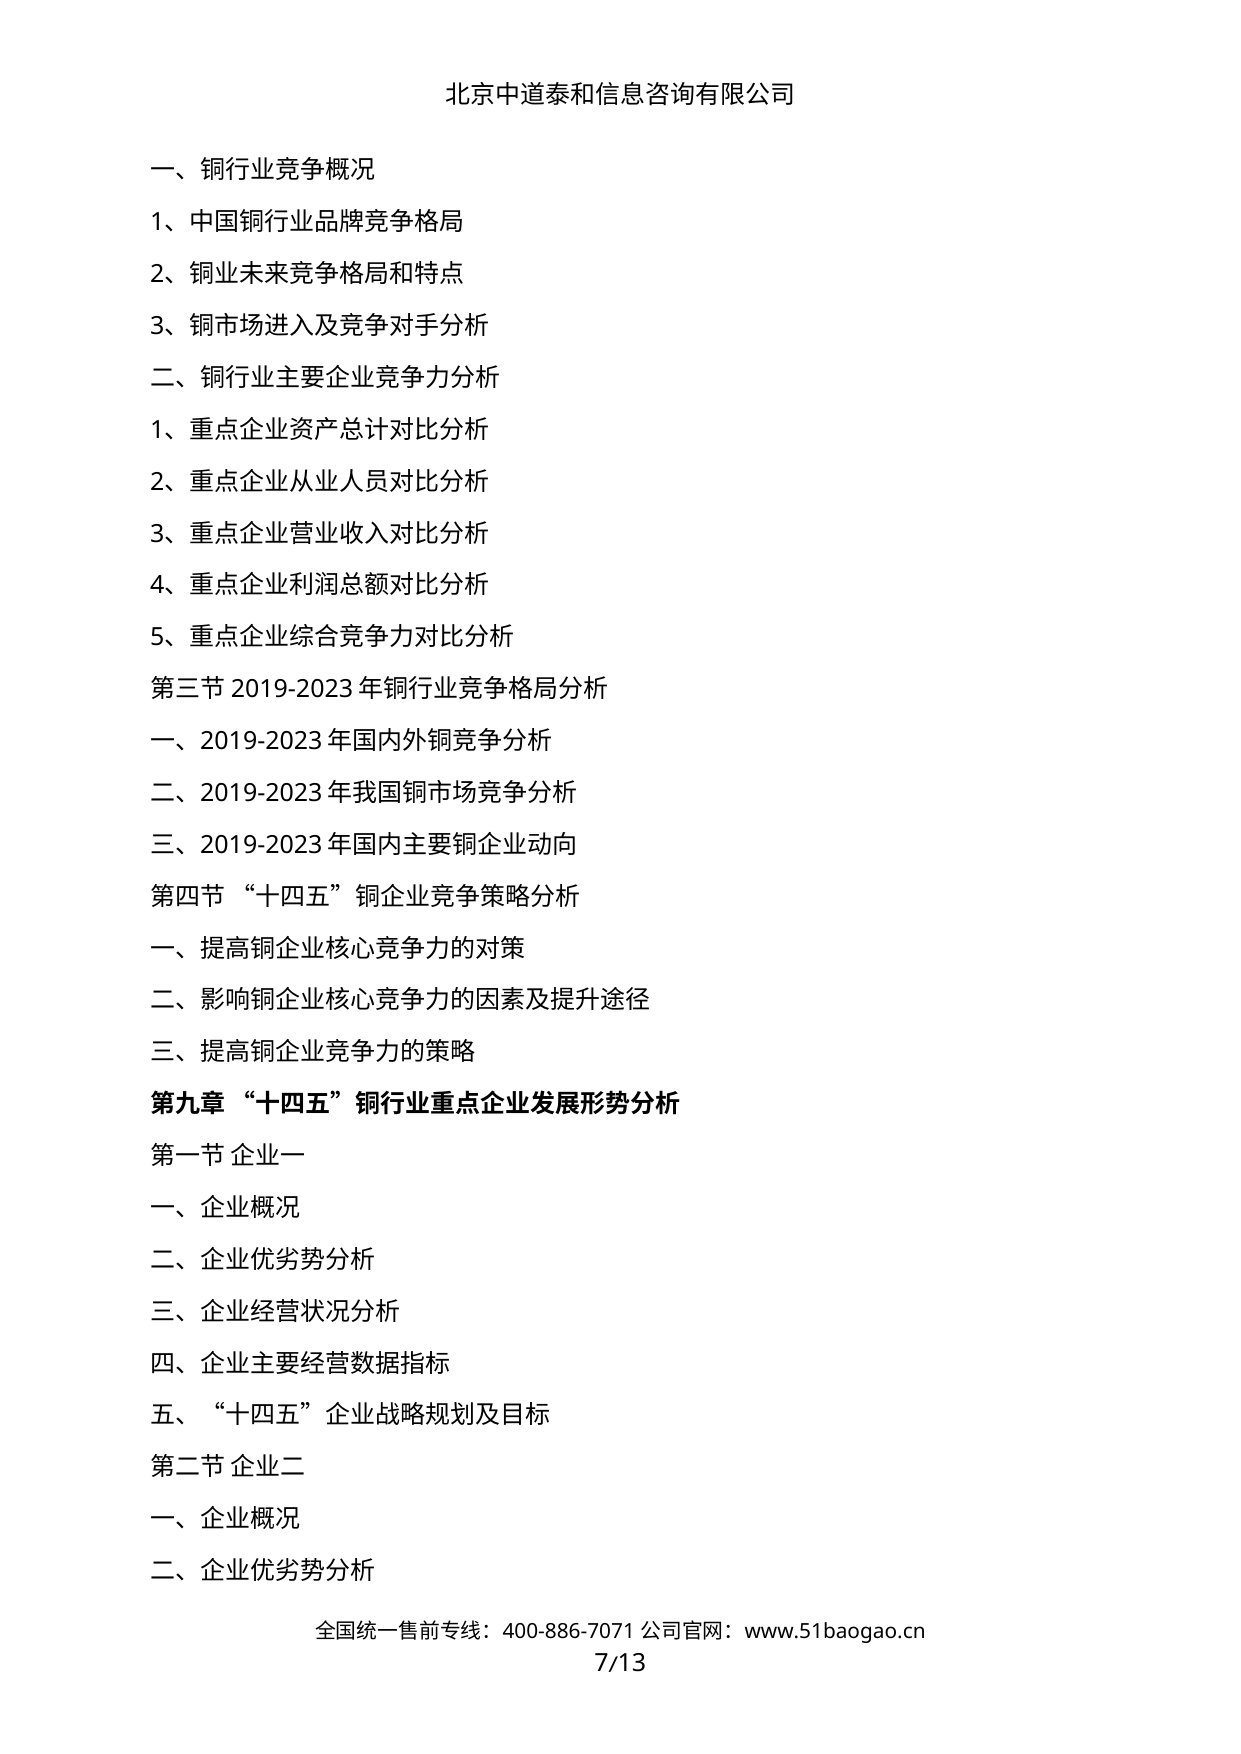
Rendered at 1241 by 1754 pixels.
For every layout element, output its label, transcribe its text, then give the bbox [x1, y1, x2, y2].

text 3、重点企业营业收入对比分析 [150, 513, 1090, 549]
text 二、铜行业主要企业竞争力分析 [150, 357, 1090, 394]
text 三、2019-2023年国内主要铜企业动向 [150, 824, 1090, 861]
text 一、2019-2023年国内外铜竞争分析 [150, 721, 1090, 757]
text 第三节 2019-2023年铜行业竞争格局分析 [150, 669, 1090, 705]
text 二、企业优劣势分析 [150, 1239, 1090, 1276]
text 第一节 企业一 [150, 1136, 1090, 1172]
text 第二节 企业二 [150, 1447, 1090, 1483]
text 五、“十四五”企业战略规划及目标 [150, 1395, 1090, 1431]
text 4、重点企业利润总额对比分析 [150, 565, 1090, 601]
text 第九章 “十四五”铜行业重点企业发展形势分析 [150, 1084, 1090, 1120]
text 一、提高铜企业核心竞争力的对策 [150, 928, 1090, 964]
text 1、中国铜行业品牌竞争格局 [150, 202, 1090, 238]
text 二、影响铜企业核心竞争力的因素及提升途径 [150, 980, 1090, 1016]
text 一、铜行业竞争概况 [150, 150, 1090, 186]
text 一、企业概况 [150, 1187, 1090, 1224]
text 3、铜市场进入及竞争对手分析 [150, 306, 1090, 342]
text 二、2019-2023年我国铜市场竞争分析 [150, 772, 1090, 809]
text 四、企业主要经营数据指标 [150, 1343, 1090, 1379]
text 二、企业优劣势分析 [150, 1551, 1090, 1587]
text 三、提高铜企业竞争力的策略 [150, 1032, 1090, 1068]
text 2、铜业未来竞争格局和特点 [150, 254, 1090, 290]
text 第四节 “十四五”铜企业竞争策略分析 [150, 876, 1090, 912]
text 2、重点企业从业人员对比分析 [150, 461, 1090, 497]
text 一、企业概况 [150, 1499, 1090, 1535]
text 三、企业经营状况分析 [150, 1291, 1090, 1327]
text 1、重点企业资产总计对比分析 [150, 409, 1090, 446]
text 5、重点企业综合竞争力对比分析 [150, 617, 1090, 653]
